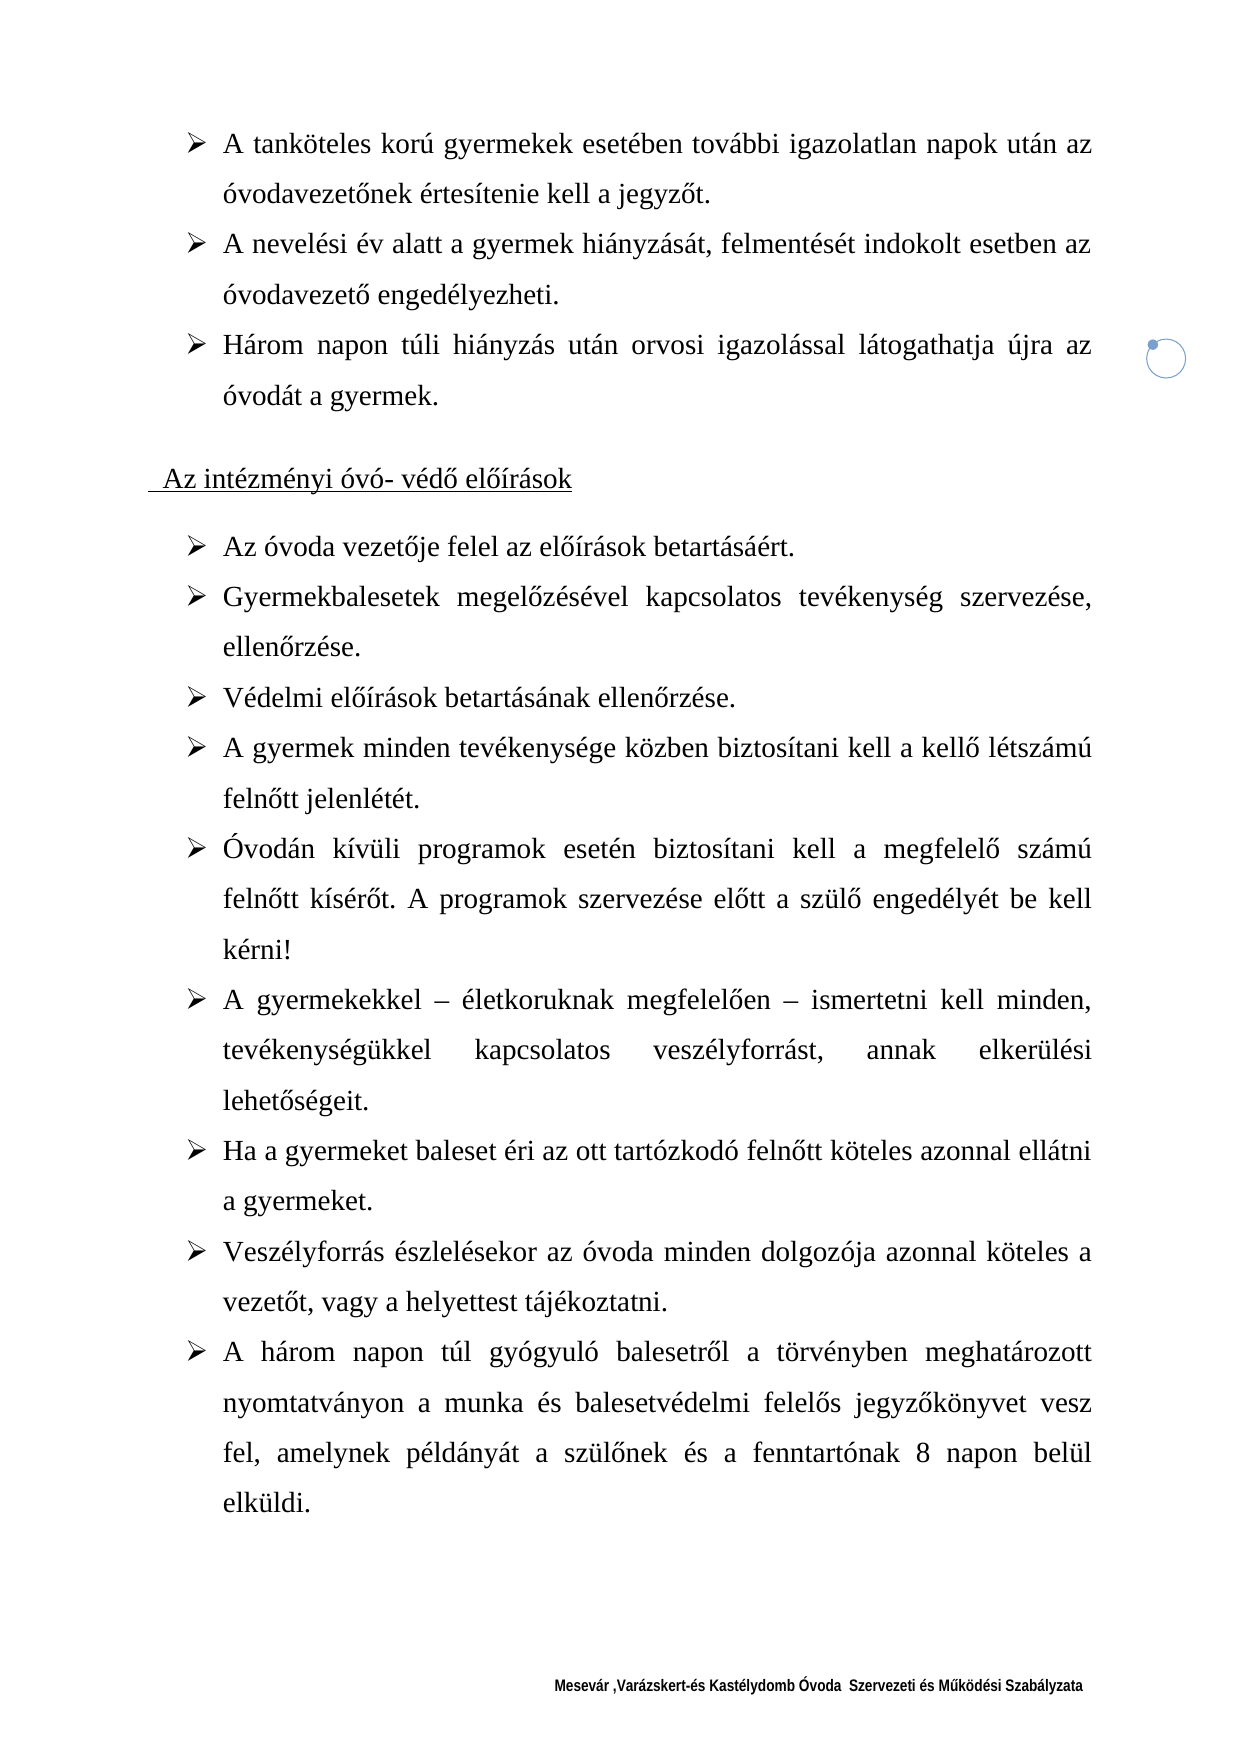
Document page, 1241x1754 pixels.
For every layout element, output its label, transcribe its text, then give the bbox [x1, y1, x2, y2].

text Az intézményi óvó- védő előírások [148, 462, 1093, 495]
list Gyermekbalesetek megelőzésével kapcsolatos tevékenység szervezése, ellenőrzése. [185, 579, 1093, 663]
list A gyermek minden tevékenysége közben biztosítani kell a kellő létszámú felnőtt jelenlétét. [185, 730, 1093, 814]
list A tanköteles korú gyermekek esetében további igazolatlan napok után az óvodavezetőnek értesítenie kell a jegyzőt. [185, 126, 1093, 210]
list Óvodán kívüli programok esetén biztosítani kell a megfelelő számú felnőtt kísérőt. A programok szervezése előtt a szülő engedélyét be kell kérni! [185, 831, 1093, 965]
list Védelmi előírások betartásának ellenőrzése. [185, 680, 1093, 713]
list Három napon túli hiányzás után orvosi igazolással látogathatja újra az óvodát a gyermek. [185, 327, 1093, 411]
list A három napon túl gyógyuló balesetről a törvényben meghatározott nyomtatványon a munka és balesetvédelmi felelős jegyzőkönyvet vesz fel, amelynek példányát a szülőnek és a fenntartónak 8 napon belül elküldi. [185, 1334, 1093, 1519]
list Ha a gyermeket baleset éri az ott tartózkodó felnőtt köteles azonnal ellátni a gyermeket. [185, 1133, 1093, 1217]
list A gyermekekkel – életkoruknak megfelelően – ismertetni kell minden, tevékenységükkel kapcsolatos veszélyforrást, annak elkerülési lehetőségeit. [185, 982, 1093, 1116]
list A nevelési év alatt a gyermek hiányzását, felmentését indokolt esetben az óvodavezető engedélyezheti. [185, 227, 1093, 311]
list Az óvoda vezetője felel az előírások betartásáért. [185, 529, 1093, 562]
list Veszélyforrás észlelésekor az óvoda minden dolgozója azonnal köteles a vezetőt, vagy a helyettest tájékoztatni. [185, 1234, 1093, 1318]
